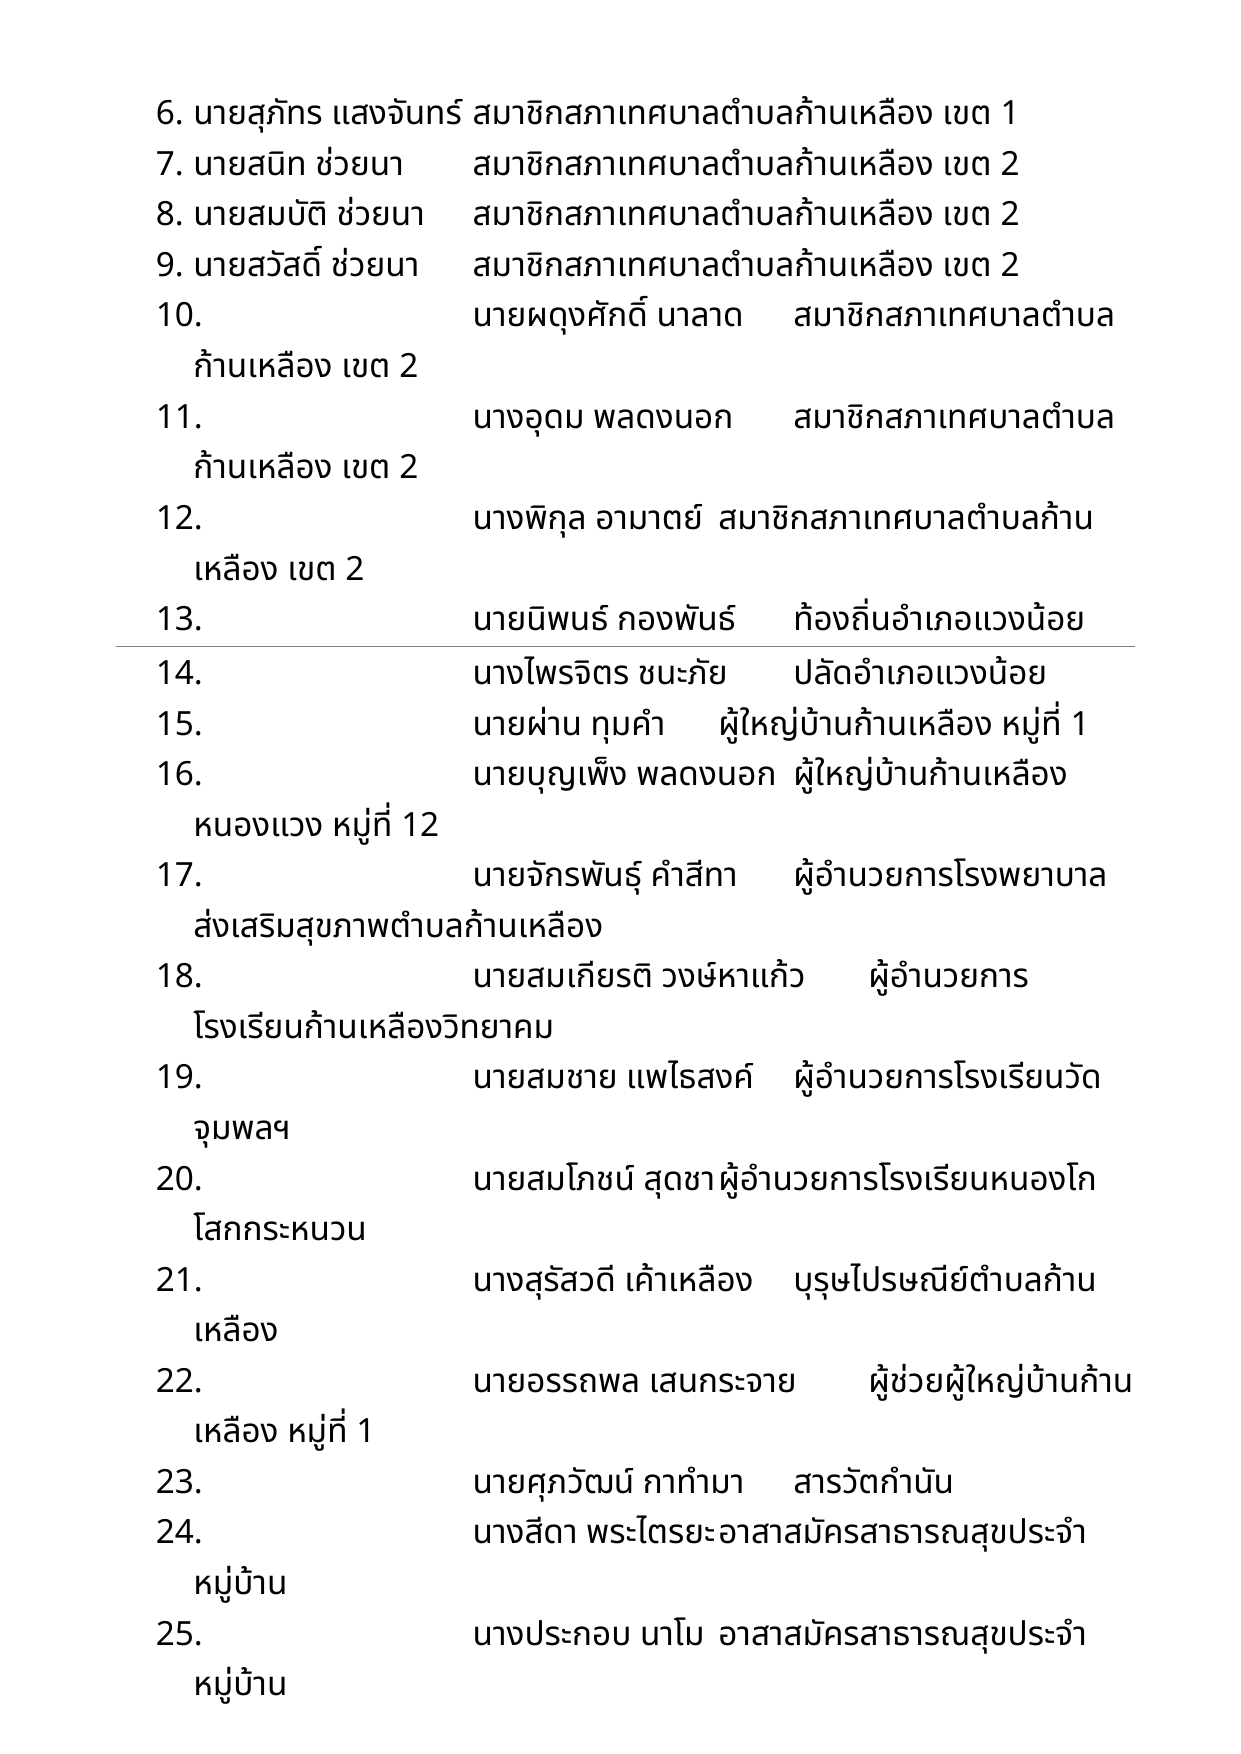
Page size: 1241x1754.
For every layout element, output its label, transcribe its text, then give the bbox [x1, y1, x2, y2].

list นายศุภวัฒน์ กาทำมา สารวัตกำนัน [156, 1458, 1137, 1508]
list นางไพรจิตร ชนะภัย ปลัดอำเภอแวงน้อย [156, 649, 1137, 699]
list นายบุญเพ็ง พลดงนอก ผู้ใหญ่บ้านก้านเหลืองหนองแวง หมู่ที่ 12 [156, 750, 1137, 851]
list นายสมเกียรติ วงษ์หาแก้ว ผู้อำนวยการโรงเรียนก้านเหลืองวิทยาคม [156, 952, 1137, 1053]
list นายสมบัติ ช่วยนา สมาชิกสภาเทศบาลตำบลก้านเหลือง เขต 2 [156, 190, 1137, 241]
list นางอุดม พลดงนอก สมาชิกสภาเทศบาลตำบลก้านเหลือง เขต 2 [156, 392, 1137, 494]
list นายผ่าน ทุมคำ ผู้ใหญ่บ้านก้านเหลือง หมู่ที่ 1 [156, 699, 1137, 750]
list นางพิกุล อามาตย์ สมาชิกสภาเทศบาลตำบลก้านเหลือง เขต 2 [156, 494, 1137, 595]
list นายผดุงศักดิ์ นาลาด สมาชิกสภาเทศบาลตำบลก้านเหลือง เขต 2 [156, 291, 1137, 392]
list นายจักรพันธุ์ คำสีทา ผู้อำนวยการโรงพยาบาลส่งเสริมสุขภาพตำบลก้านเหลือง [156, 851, 1137, 952]
list นายนิพนธ์ กองพันธ์ ท้องถิ่นอำเภอแวงน้อย [156, 595, 1137, 646]
list นายสุภัทร แสงจันทร์ สมาชิกสภาเทศบาลตำบลก้านเหลือง เขต 1 [156, 89, 1137, 139]
list นายสมชาย แพไธสงค์ ผู้อำนวยการโรงเรียนวัดจุมพลฯ [156, 1053, 1137, 1154]
list นายสมโภชน์ สุดชา ผู้อำนวยการโรงเรียนหนองโกโสกกระหนวน [156, 1154, 1137, 1255]
list นายอรรถพล เสนกระจาย ผู้ช่วยผู้ใหญ่บ้านก้านเหลือง หมู่ที่ 1 [156, 1356, 1137, 1458]
list นางสุรัสวดี เค้าเหลือง บุรุษไปรษณีย์ตำบลก้านเหลือง [156, 1255, 1137, 1356]
list นางสีดา พระไตรยะ อาสาสมัครสาธารณสุขประจำหมู่บ้าน [156, 1508, 1137, 1609]
list นายสนิท ช่วยนา สมาชิกสภาเทศบาลตำบลก้านเหลือง เขต 2 [156, 139, 1137, 190]
list นายสวัสดิ์ ช่วยนา สมาชิกสภาเทศบาลตำบลก้านเหลือง เขต 2 [156, 241, 1137, 291]
list นางประกอบ นาโม อาสาสมัครสาธารณสุขประจำหมู่บ้าน [156, 1609, 1137, 1710]
